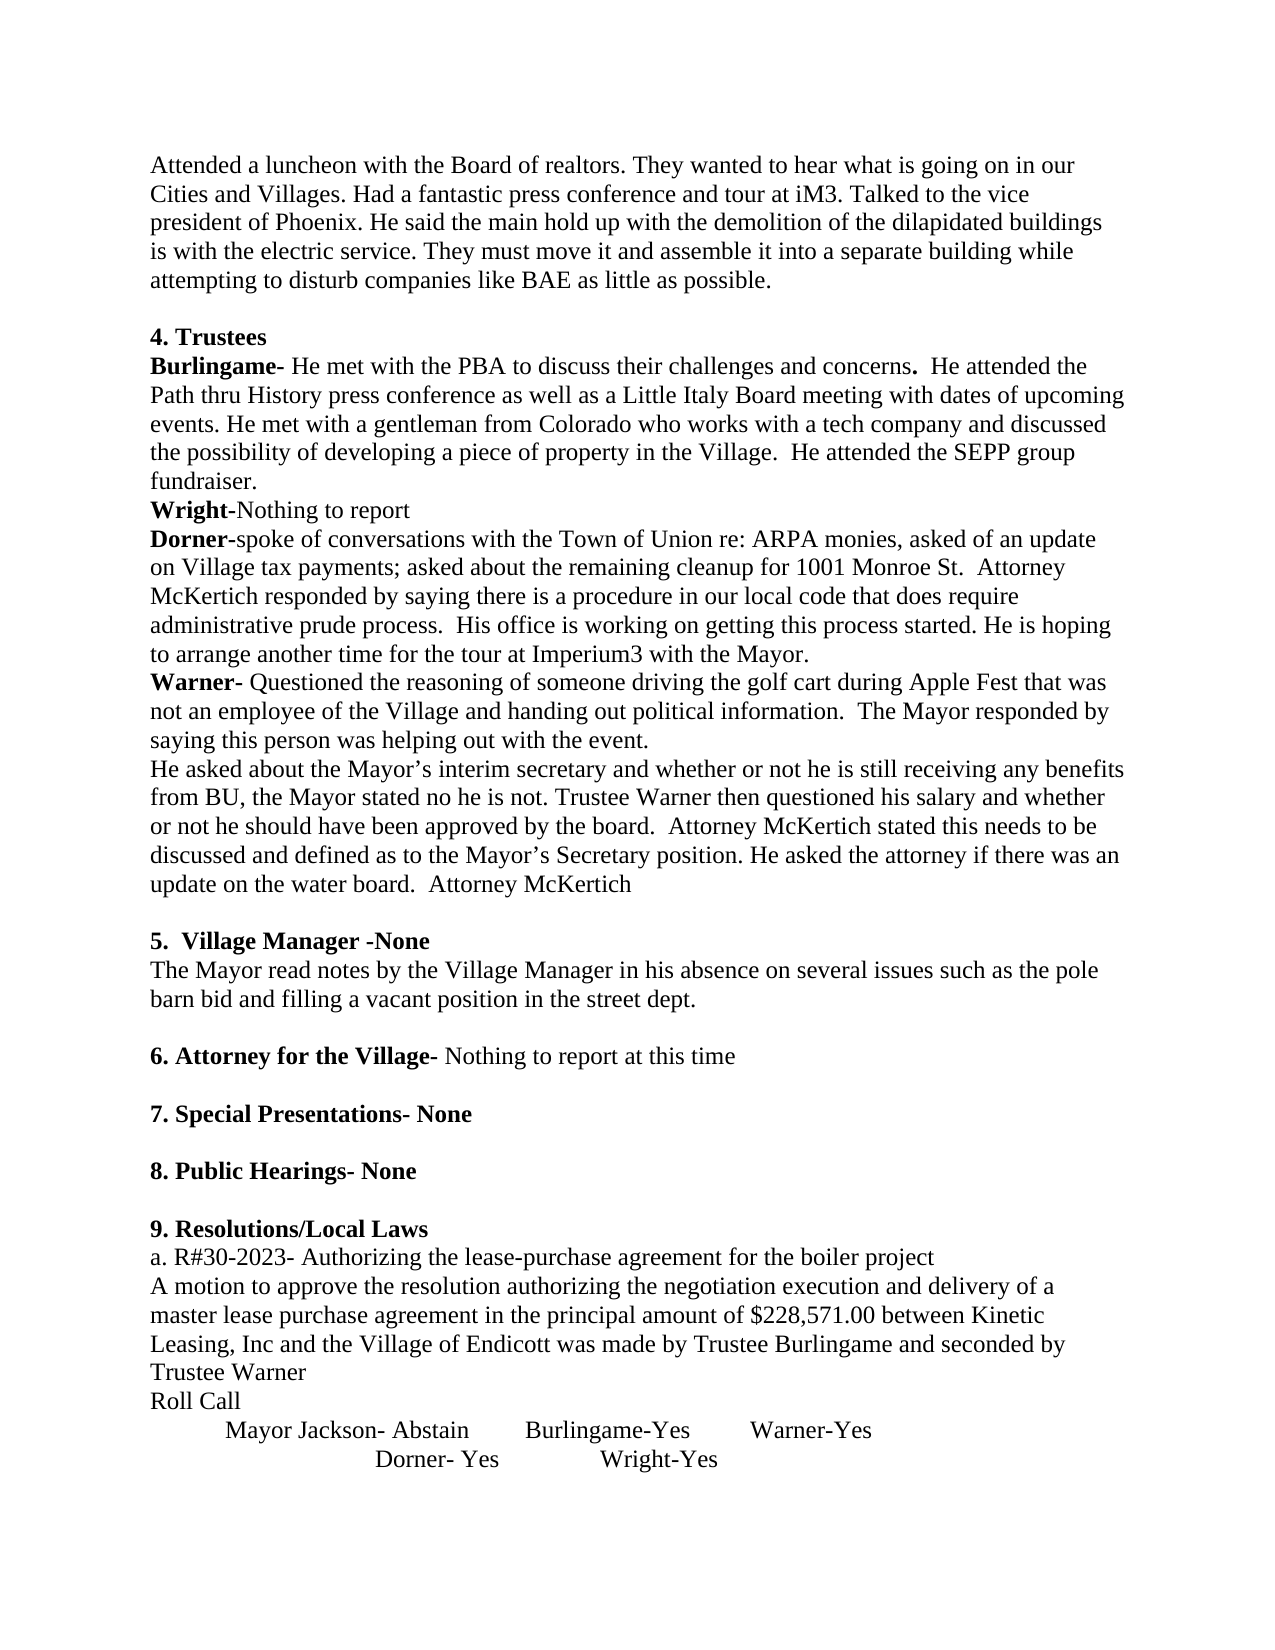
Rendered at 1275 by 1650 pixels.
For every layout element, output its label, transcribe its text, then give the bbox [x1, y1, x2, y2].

text The Mayor read notes by the Village Manager in his absence on several issues such as the pole barn bid and filling a vacant position in the street dept. [150, 955, 1125, 1012]
text Roll Call [150, 1386, 1125, 1415]
text Warner- Questioned the reasoning of someone driving the golf cart during Apple Fest that was not an employee of the Village and handing out political information. The Mayor responded by saying this person was helping out with the event. [150, 667, 1125, 754]
text Mayor Jackson- Abstain Burlingame-Yes Warner-Yes [150, 1415, 1125, 1444]
text is with the electric service. They must move it and assemble it into a separate building while attempting to disturb companies like BAE as little as possible. [150, 236, 1125, 294]
text 4. Trustees [150, 322, 1125, 351]
text Dorner-spoke of conversations with the Town of Union re: ARPA monies, asked of an update on Village tax payments; asked about the remaining cleanup for 1001 Monroe St. Attorney McKertich responded by saying there is a procedure in our local code that does require administrative prude process. His office is working on getting this process started. He is hoping to arrange another time for the tour at Imperium3 with the Mayor. [150, 524, 1125, 667]
text A motion to approve the resolution authorizing the negotiation execution and delivery of a master lease purchase agreement in the principal amount of $228,571.00 between Kinetic Leasing, Inc and the Village of Endicott was made by Trustee Burlingame and seconded by Trustee Warner [150, 1271, 1125, 1386]
text 9. Resolutions/Local Laws [150, 1214, 1125, 1242]
text Burlingame- He met with the PBA to discuss their challenges and concerns. He attended the Path thru History press conference as well as a Little Italy Board meeting with dates of upcoming events. He met with a gentleman from Colorado who works with a tech company and discussed the possibility of developing a piece of property in the Village. He attended the SEPP group fundraiser. [150, 351, 1125, 495]
text Wright-Nothing to report [150, 495, 1125, 524]
text 8. Public Hearings- None [150, 1156, 1125, 1185]
text 5. Village Manager -None [150, 926, 1125, 955]
text a. R#30-2023- Authorizing the lease-purchase agreement for the boiler project [150, 1242, 1125, 1271]
text He asked about the Mayor’s interim secretary and whether or not he is still receiving any benefits from BU, the Mayor stated no he is not. Trustee Warner then questioned his salary and whether or not he should have been approved by the board. Attorney McKertich stated this needs to be discussed and defined as to the Mayor’s Secretary position. He asked the attorney if there was an update on the water board. Attorney McKertich [150, 754, 1125, 897]
text Dorner- Yes Wright-Yes [300, 1444, 1125, 1472]
text 7. Special Presentations- None [150, 1099, 1125, 1127]
text Attended a luncheon with the Board of realtors. They wanted to hear what is going on in our Cities and Villages. Had a fantastic press conference and tour at iM3. Talked to the vice president of Phoenix. He said the main hold up with the demolition of the dilapidated buildings [150, 150, 1125, 236]
text 6. Attorney for the Village- Nothing to report at this time [150, 1041, 1125, 1070]
